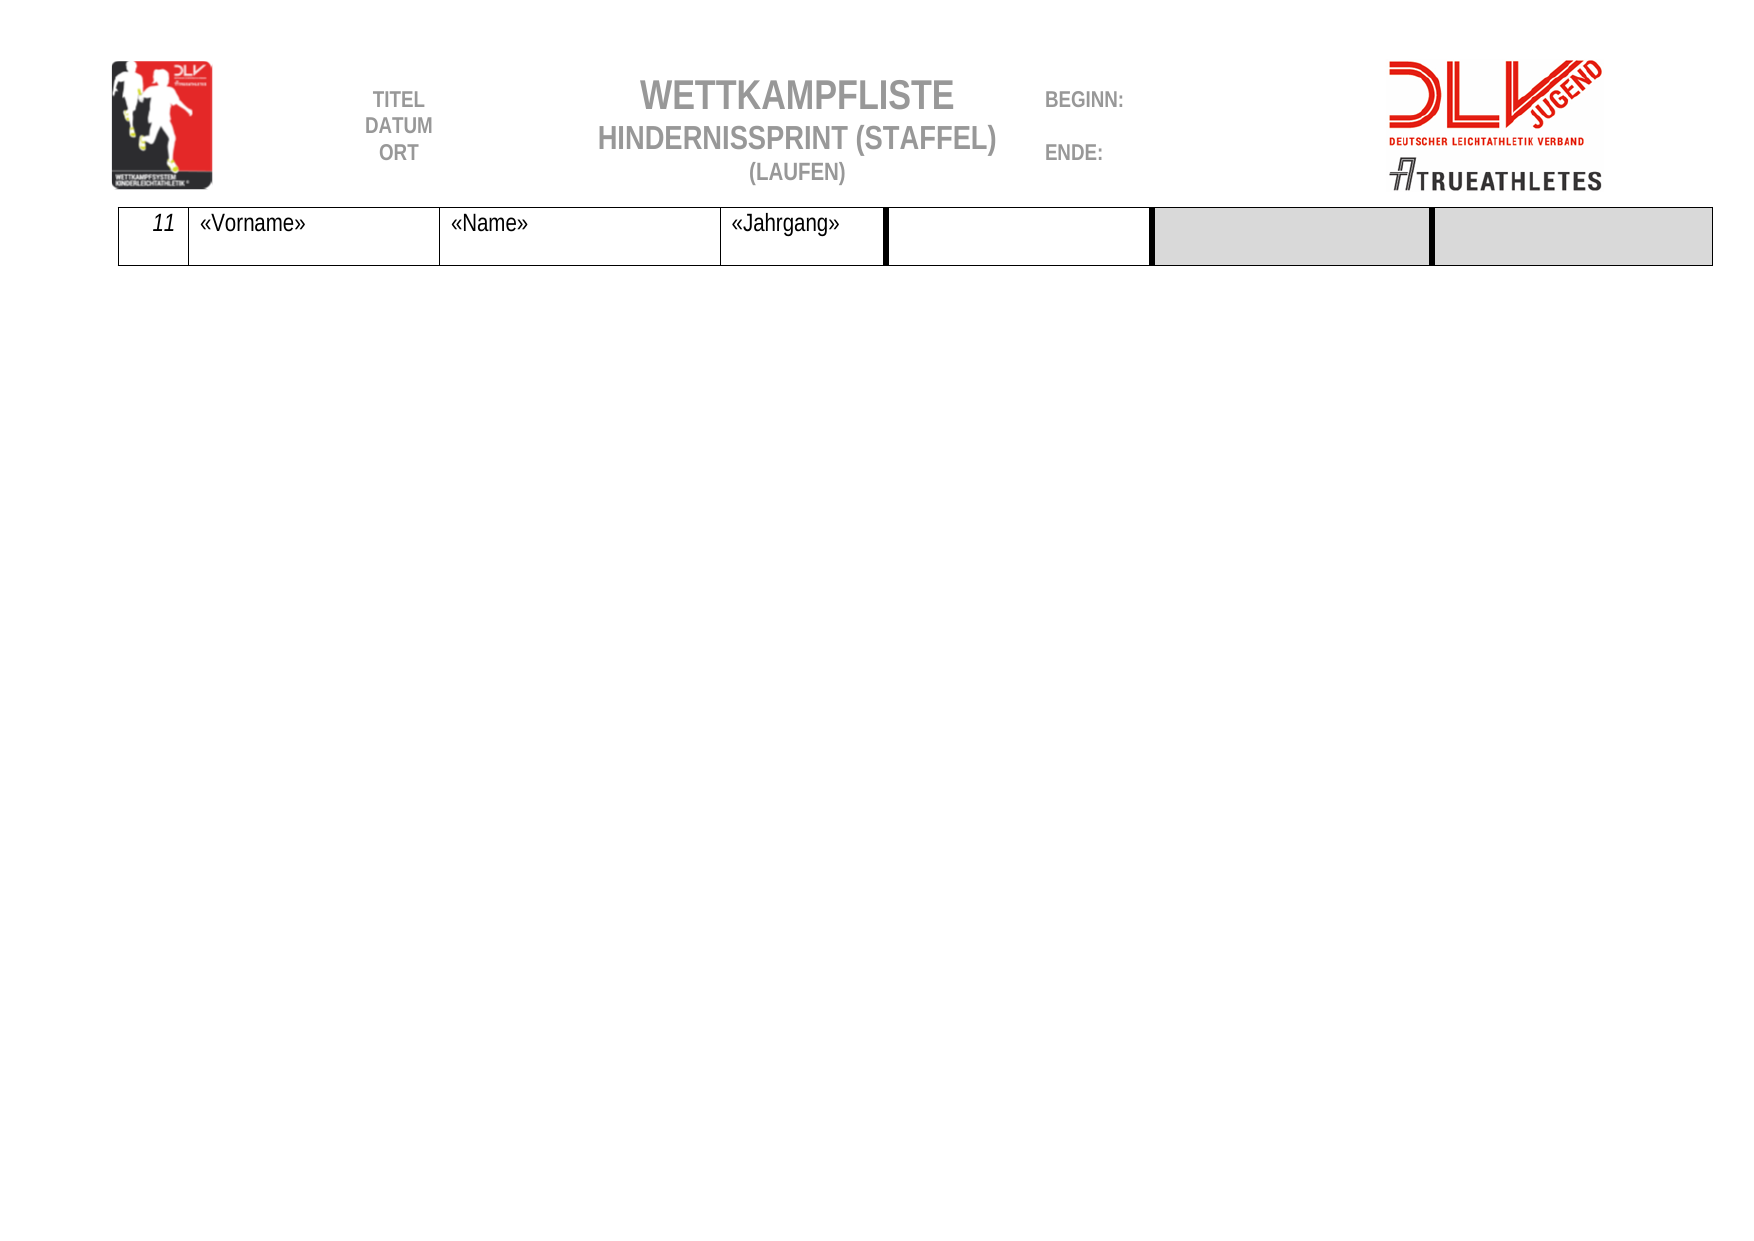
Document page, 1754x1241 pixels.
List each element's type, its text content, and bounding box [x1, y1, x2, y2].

picture [111, 61, 213, 190]
table_cell «Name» [440, 208, 720, 265]
table_cell «Vorname» [189, 208, 439, 265]
table_cell [1155, 208, 1429, 265]
table_cell [1435, 208, 1712, 265]
picture [1385, 59, 1605, 192]
table_cell «Jahrgang» [721, 208, 883, 265]
table_cell 11 [119, 208, 188, 265]
table_cell [889, 208, 1149, 265]
